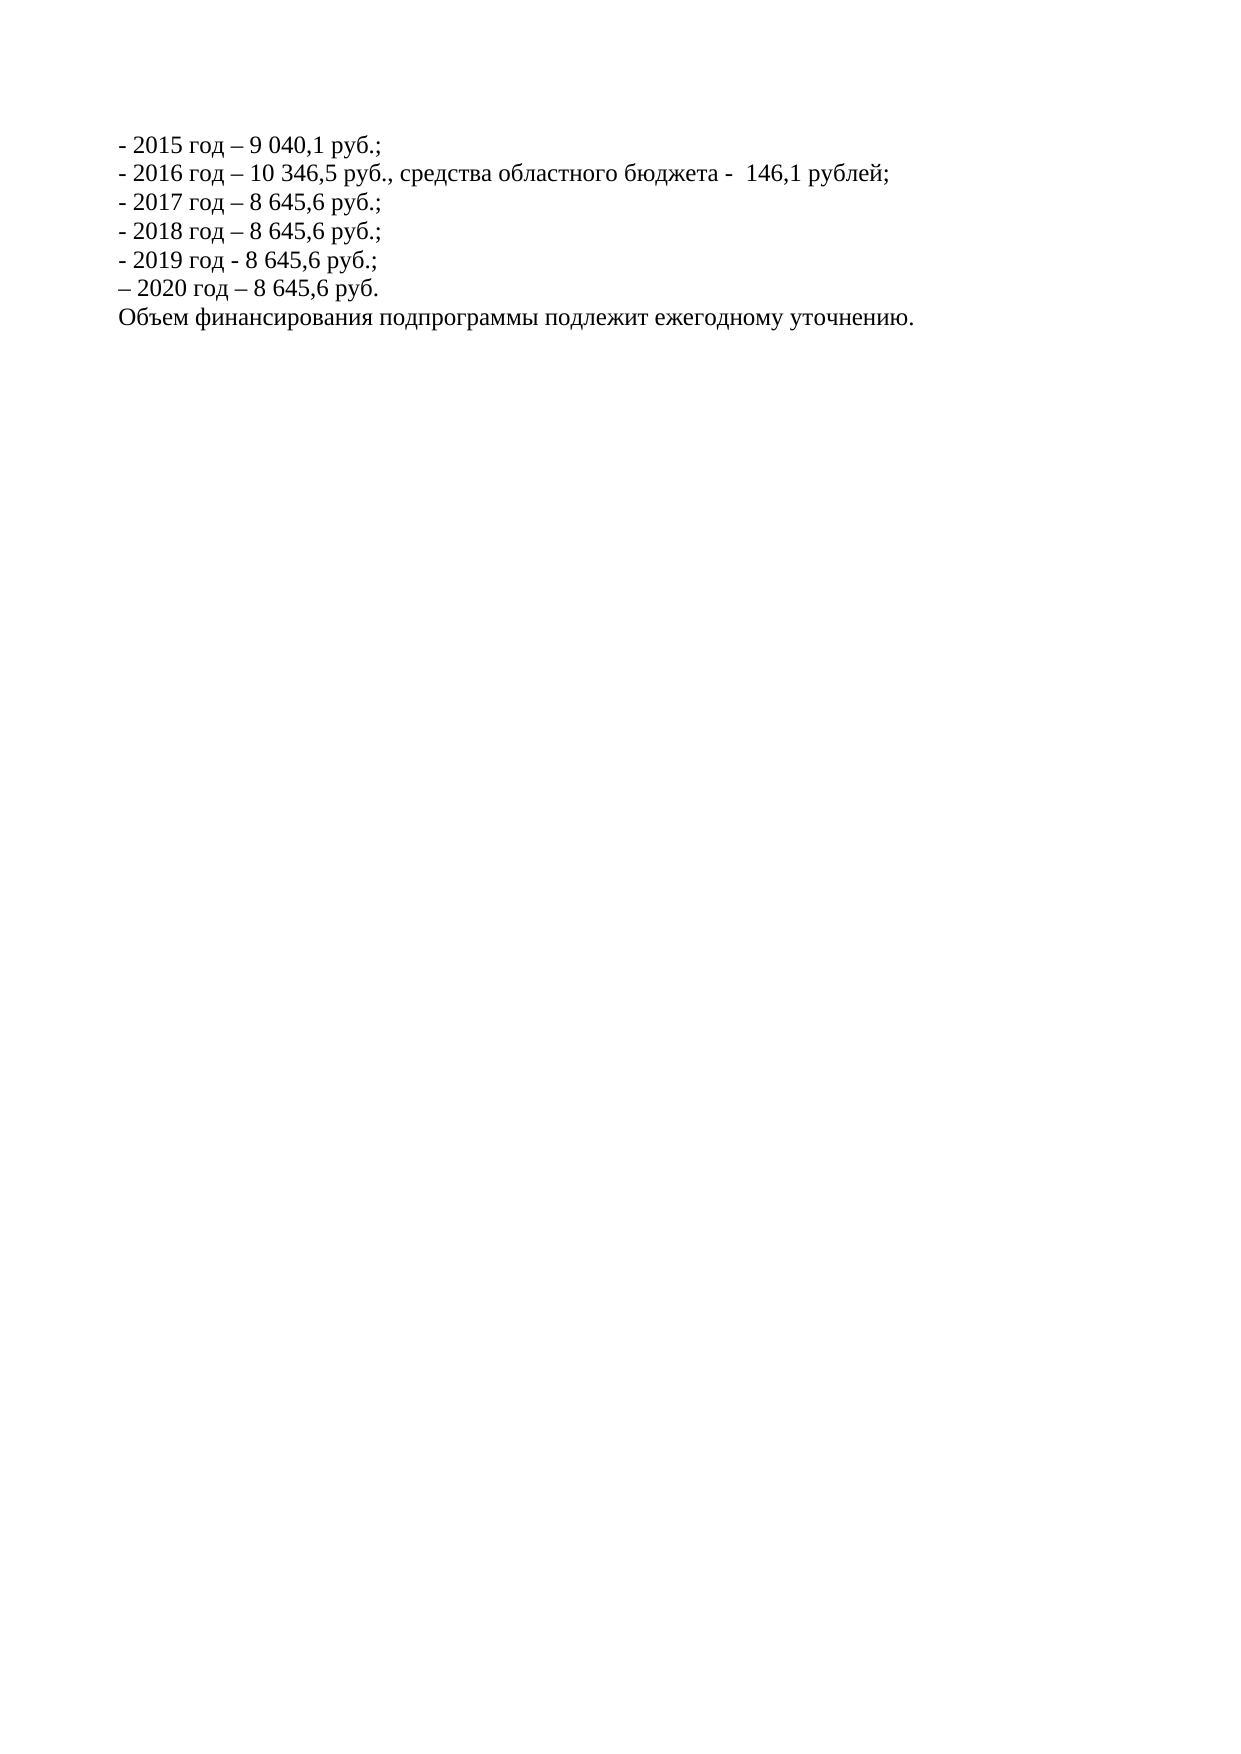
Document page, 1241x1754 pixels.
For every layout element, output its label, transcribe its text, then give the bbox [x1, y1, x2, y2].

text – 2020 год – 8 645,6 руб. [118, 273, 1181, 302]
text - 2018 год – 8 645,6 руб.; [118, 216, 1181, 245]
text - 2017 год – 8 645,6 руб.; [118, 187, 1181, 216]
text - 2019 год - 8 645,6 руб.; [118, 245, 1181, 273]
text Объем финансирования подпрограммы подлежит ежегодному уточнению. [118, 302, 1181, 331]
text - 2016 год – 10 346,5 руб., средства областного бюджета - 146,1 рублей; [118, 158, 1181, 187]
text - 2015 год – 9 040,1 руб.; [118, 130, 1181, 158]
